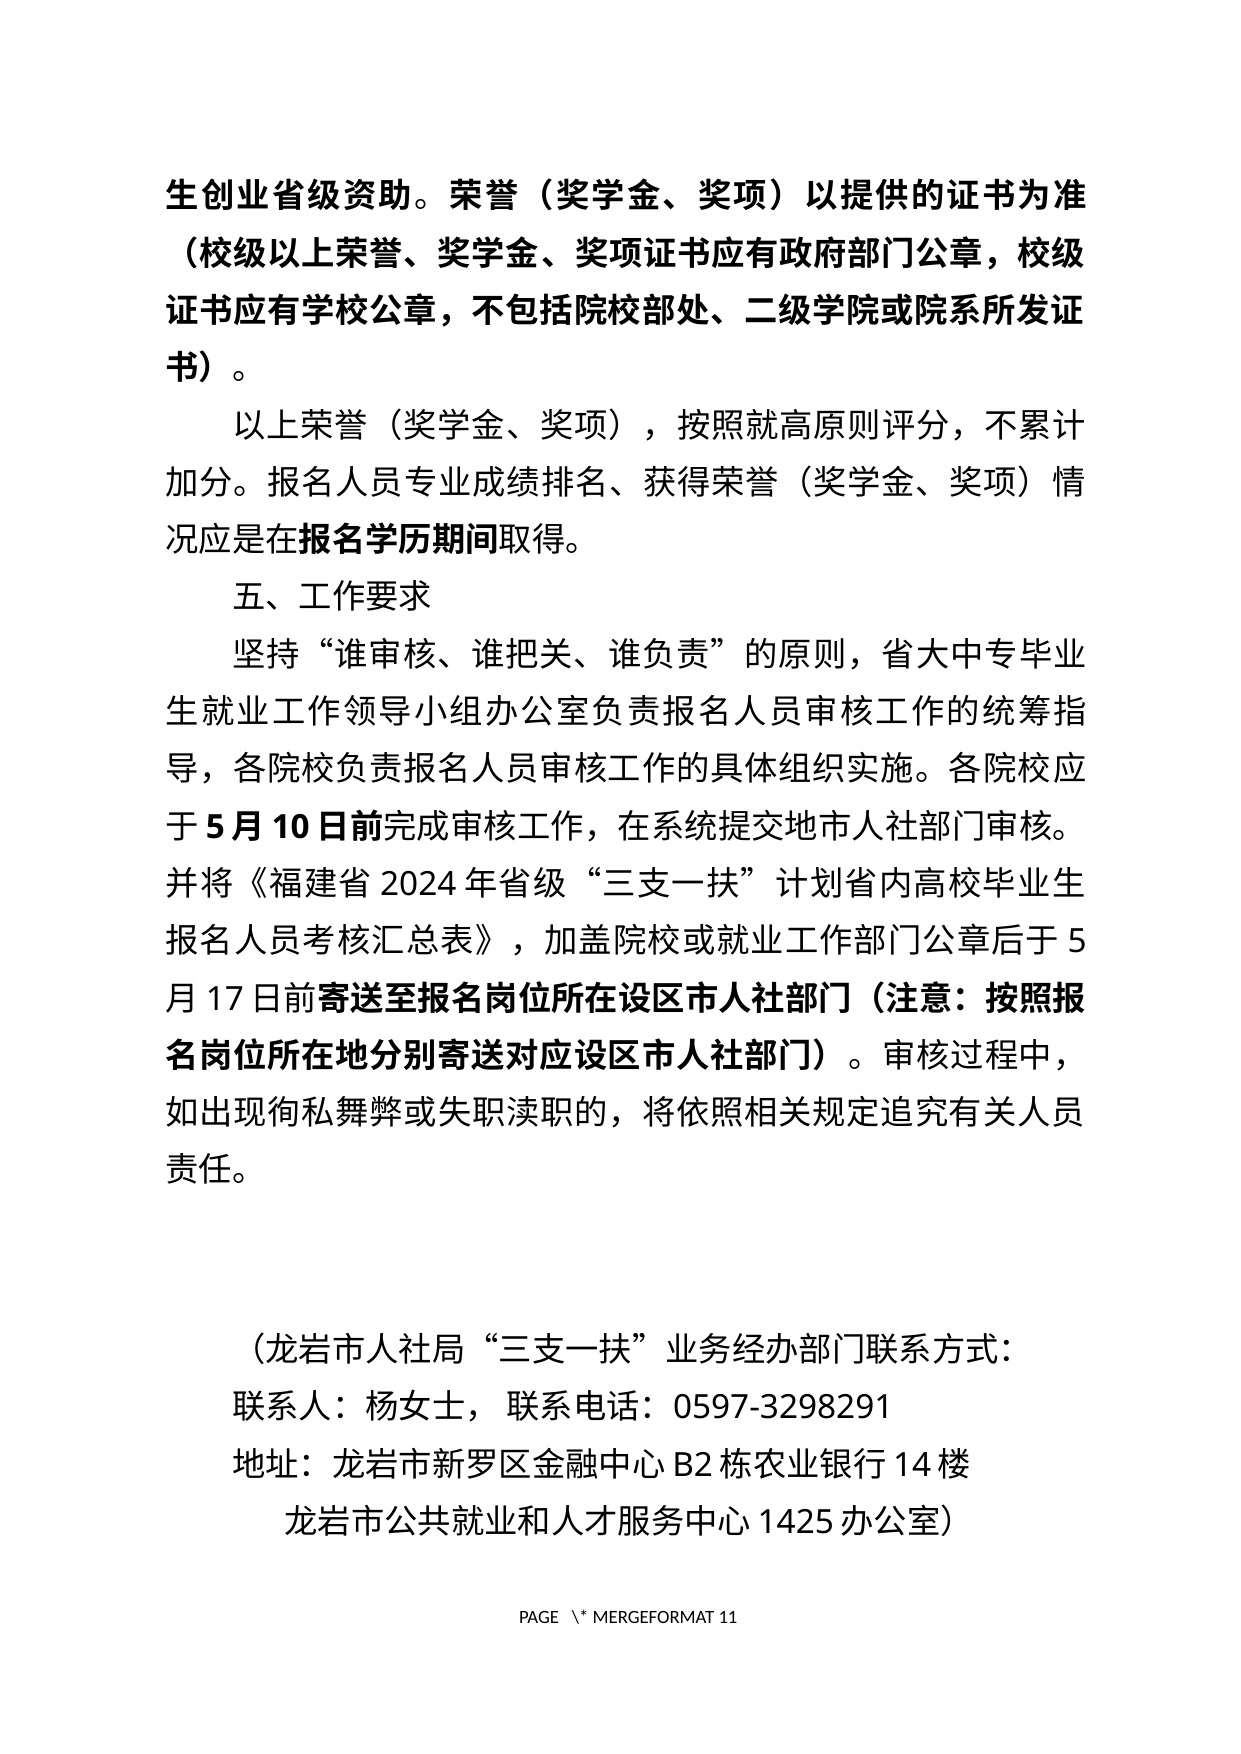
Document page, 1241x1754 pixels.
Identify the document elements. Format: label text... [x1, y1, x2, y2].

text 坚持“谁审核、谁把关、谁负责”的原则，省大中专毕业生就业工作领导小组办公室负责报名人员审核工作的统筹指导，各院校负责报名人员审核工作的具体组织实施。各院校应于5月10日前完成审核工作，在系统提交地市人社部门审核。并将《福建省2024年省级“三支一扶”计划省内高校毕业生报名人员考核汇总表》，加盖院校或就业工作部门公章后于5月17日前寄送至报名岗位所在设区市人社部门（注意：按照报名岗位所在地分别寄送对应设区市人社部门）。审核过程中，如出现徇私舞弊或失职渎职的，将依照相关规定追究有关人员责任。 [165, 620, 1087, 1193]
text 以上荣誉（奖学金、奖项），按照就高原则评分，不累计加分。报名人员专业成绩排名、获得荣誉（奖学金、奖项）情况应是在报名学历期间取得。 [165, 391, 1087, 563]
text 五、工作要求 [165, 563, 1087, 620]
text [165, 162, 1087, 391]
text （龙岩市人社局“三支一扶”业务经办部门联系方式： [165, 1316, 1087, 1373]
text 龙岩市公共就业和人才服务中心1425办公室） [165, 1487, 1087, 1545]
text 联系人：杨女士， 联系电话：0597-3298291 [165, 1373, 1087, 1430]
text 地址：龙岩市新罗区金融中心B2栋农业银行14楼 [165, 1430, 1087, 1487]
